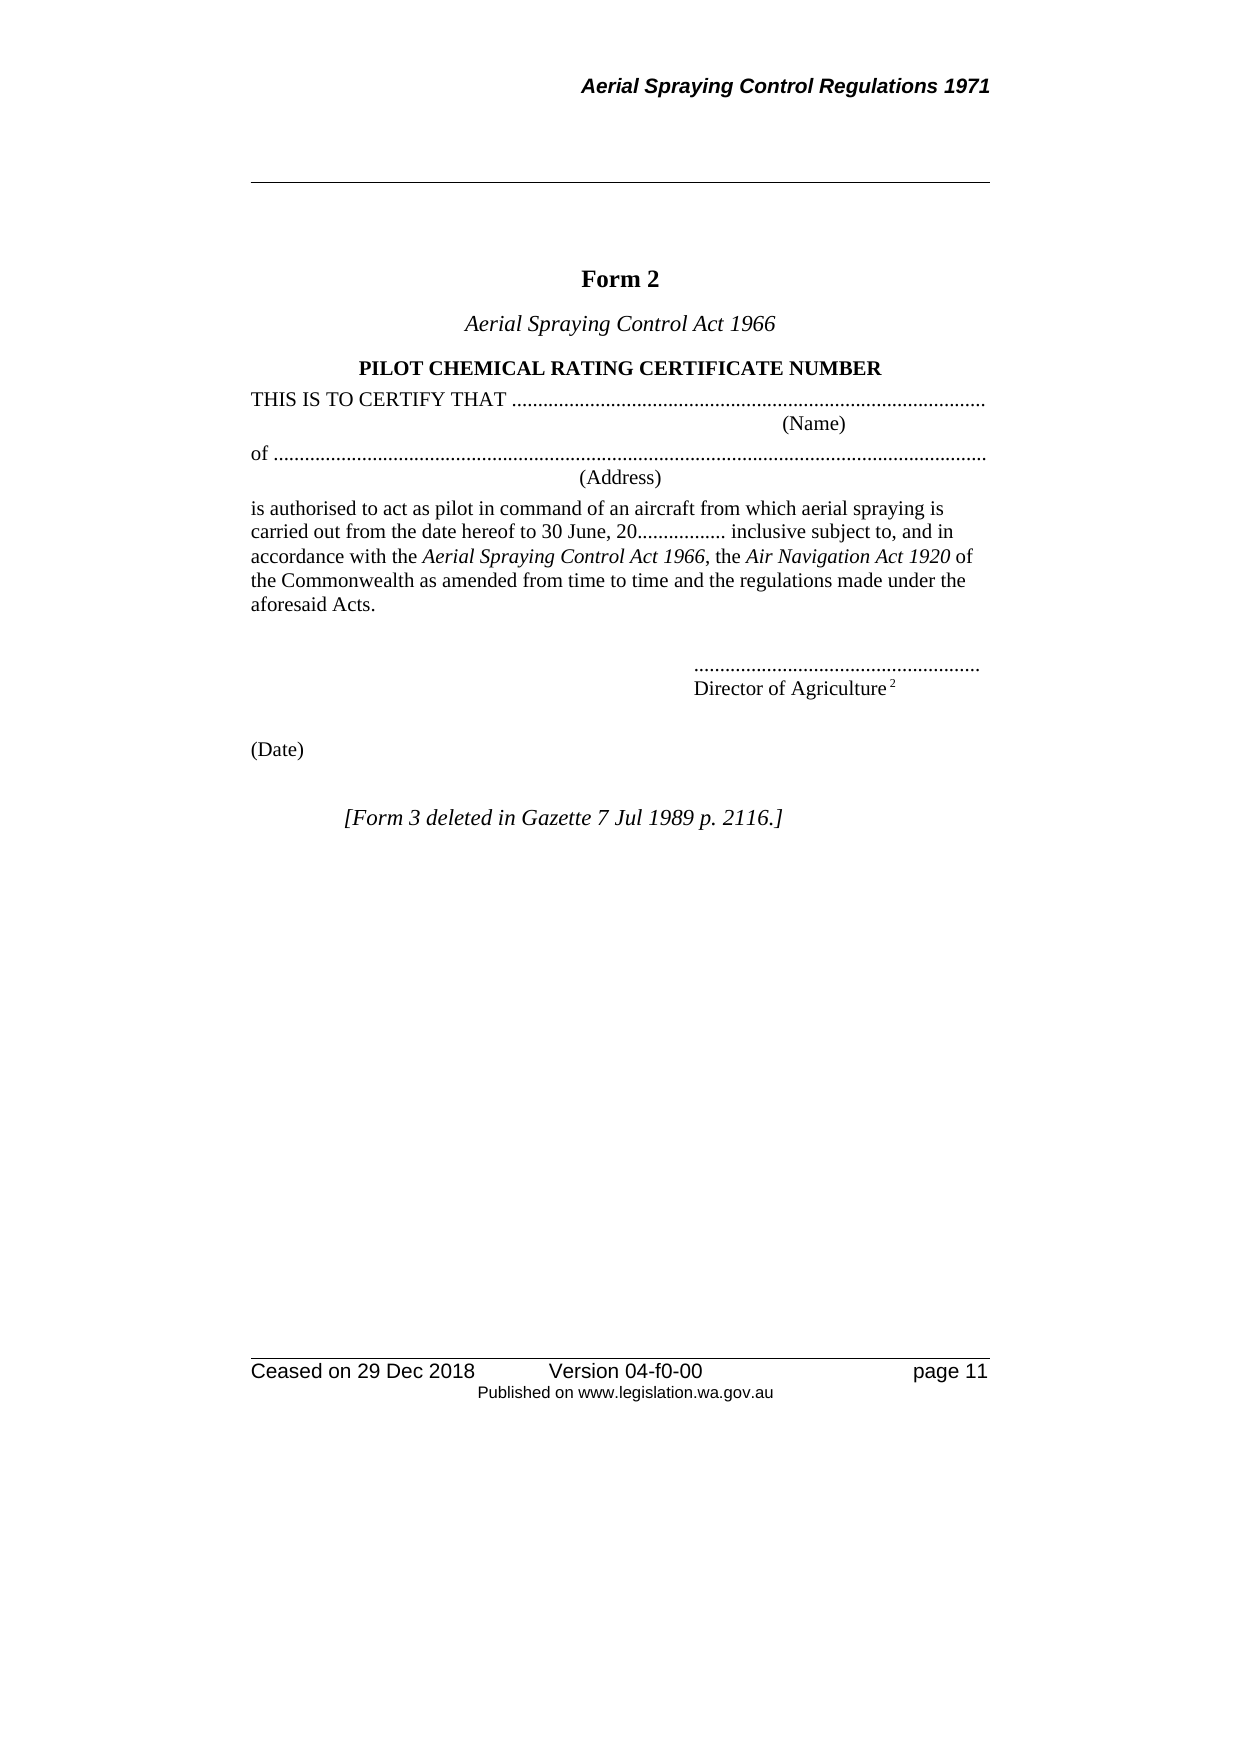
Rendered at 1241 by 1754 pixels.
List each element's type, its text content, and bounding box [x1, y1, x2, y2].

text of ......................................................................................................................................... [251, 441, 990, 465]
subtitle Aerial Spraying Control Act 1966 [251, 309, 990, 337]
subtitle PILOT CHEMICAL RATING CERTIFICATE NUMBER [251, 353, 990, 380]
text (Name) [251, 411, 990, 435]
text ....................................................... Director of Agriculture 2 [251, 652, 990, 700]
text (Date) [251, 737, 990, 761]
subtitle Form 2 [251, 264, 990, 293]
text [Form 3 deleted in Gazette 7 Jul 1989 p. 2116.] [251, 804, 990, 830]
text THIS IS TO CERTIFY THAT ........................................................................................... [251, 387, 990, 411]
text (Address) [251, 465, 990, 489]
text is authorised to act as pilot in command of an aircraft from which aerial spraying is carried out from the date hereof to 30 June, 20................. inclusive subject to, and in accordance with the Aerial Spraying Control Act 1966, the Air Navigation Act 1920 of the Commonwealth as amended from time to time and the regulations made under the aforesaid Acts. [251, 495, 990, 616]
